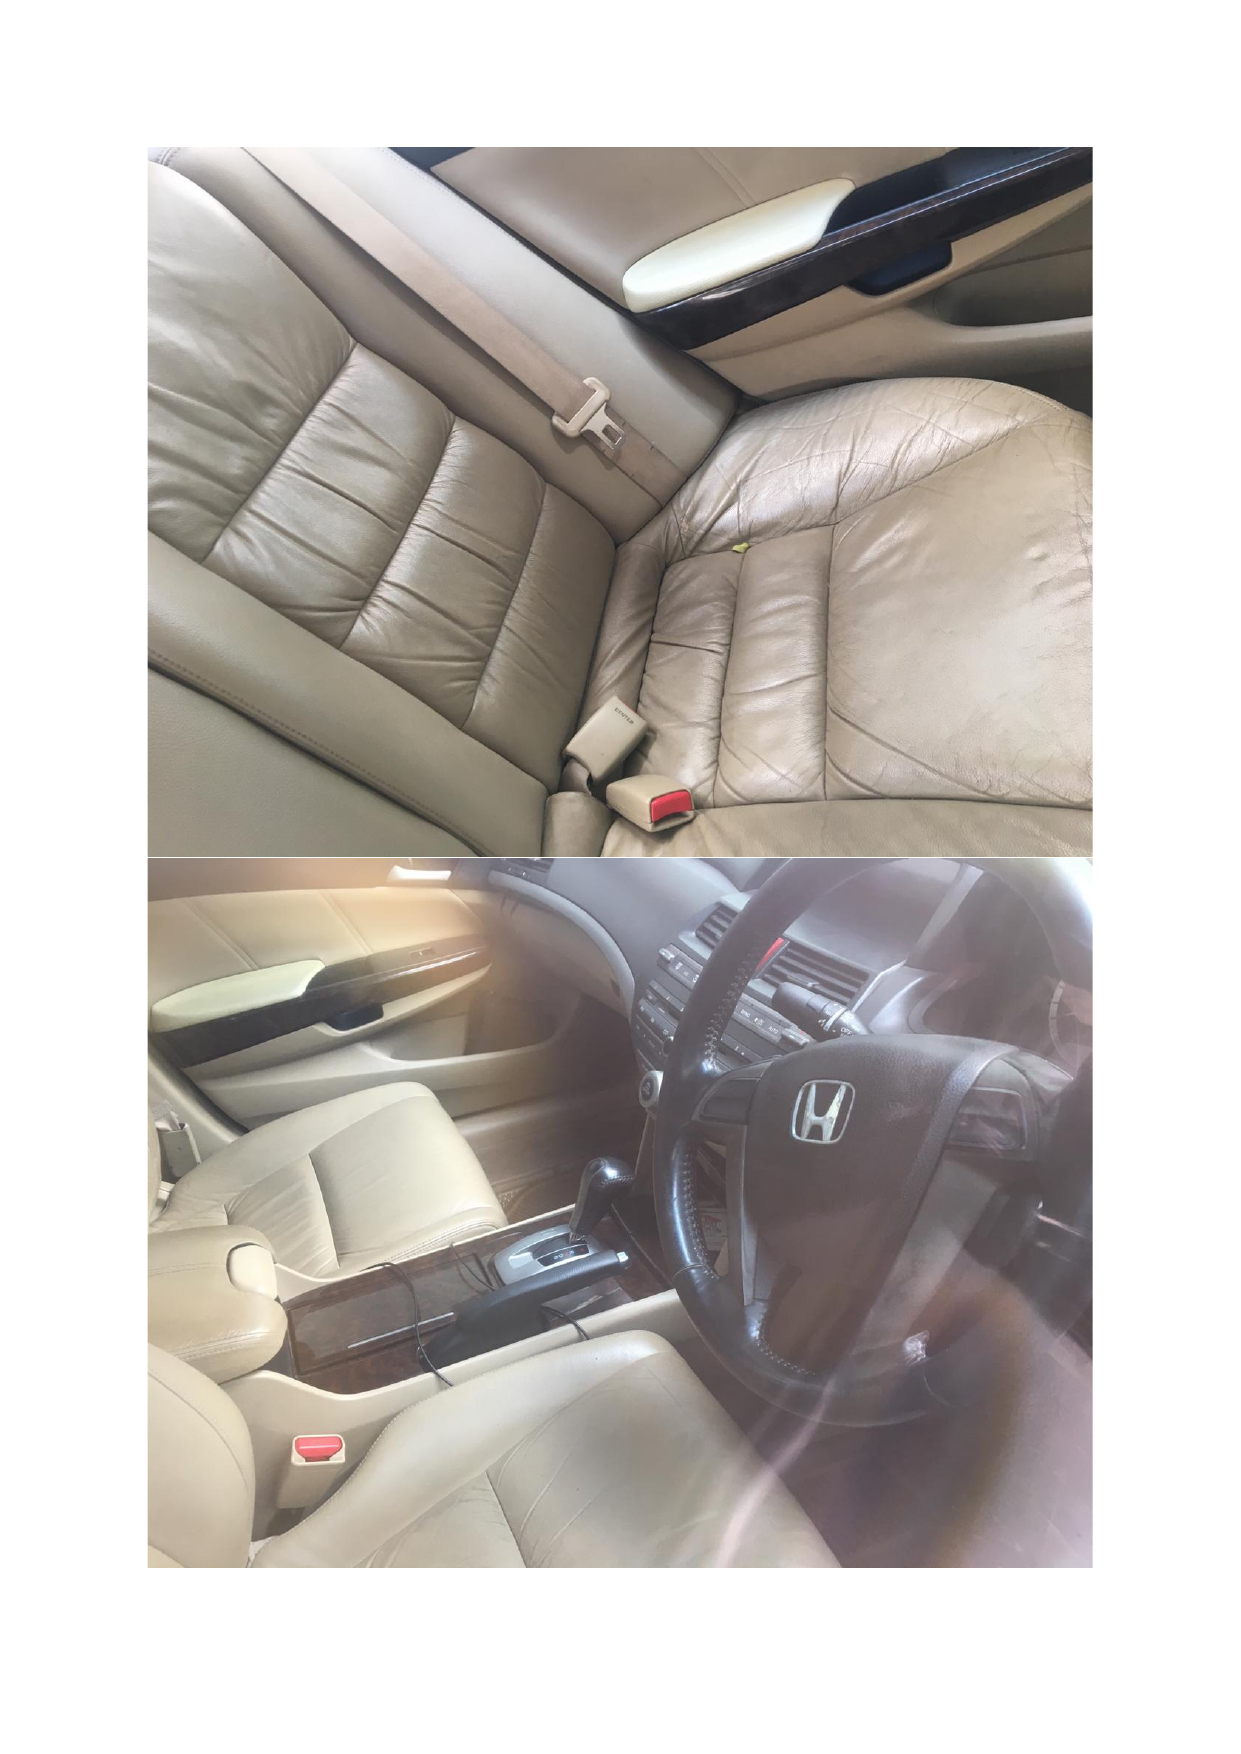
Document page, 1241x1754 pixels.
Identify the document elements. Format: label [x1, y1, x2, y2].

picture [147, 147, 1093, 857]
picture [147, 858, 1093, 1568]
